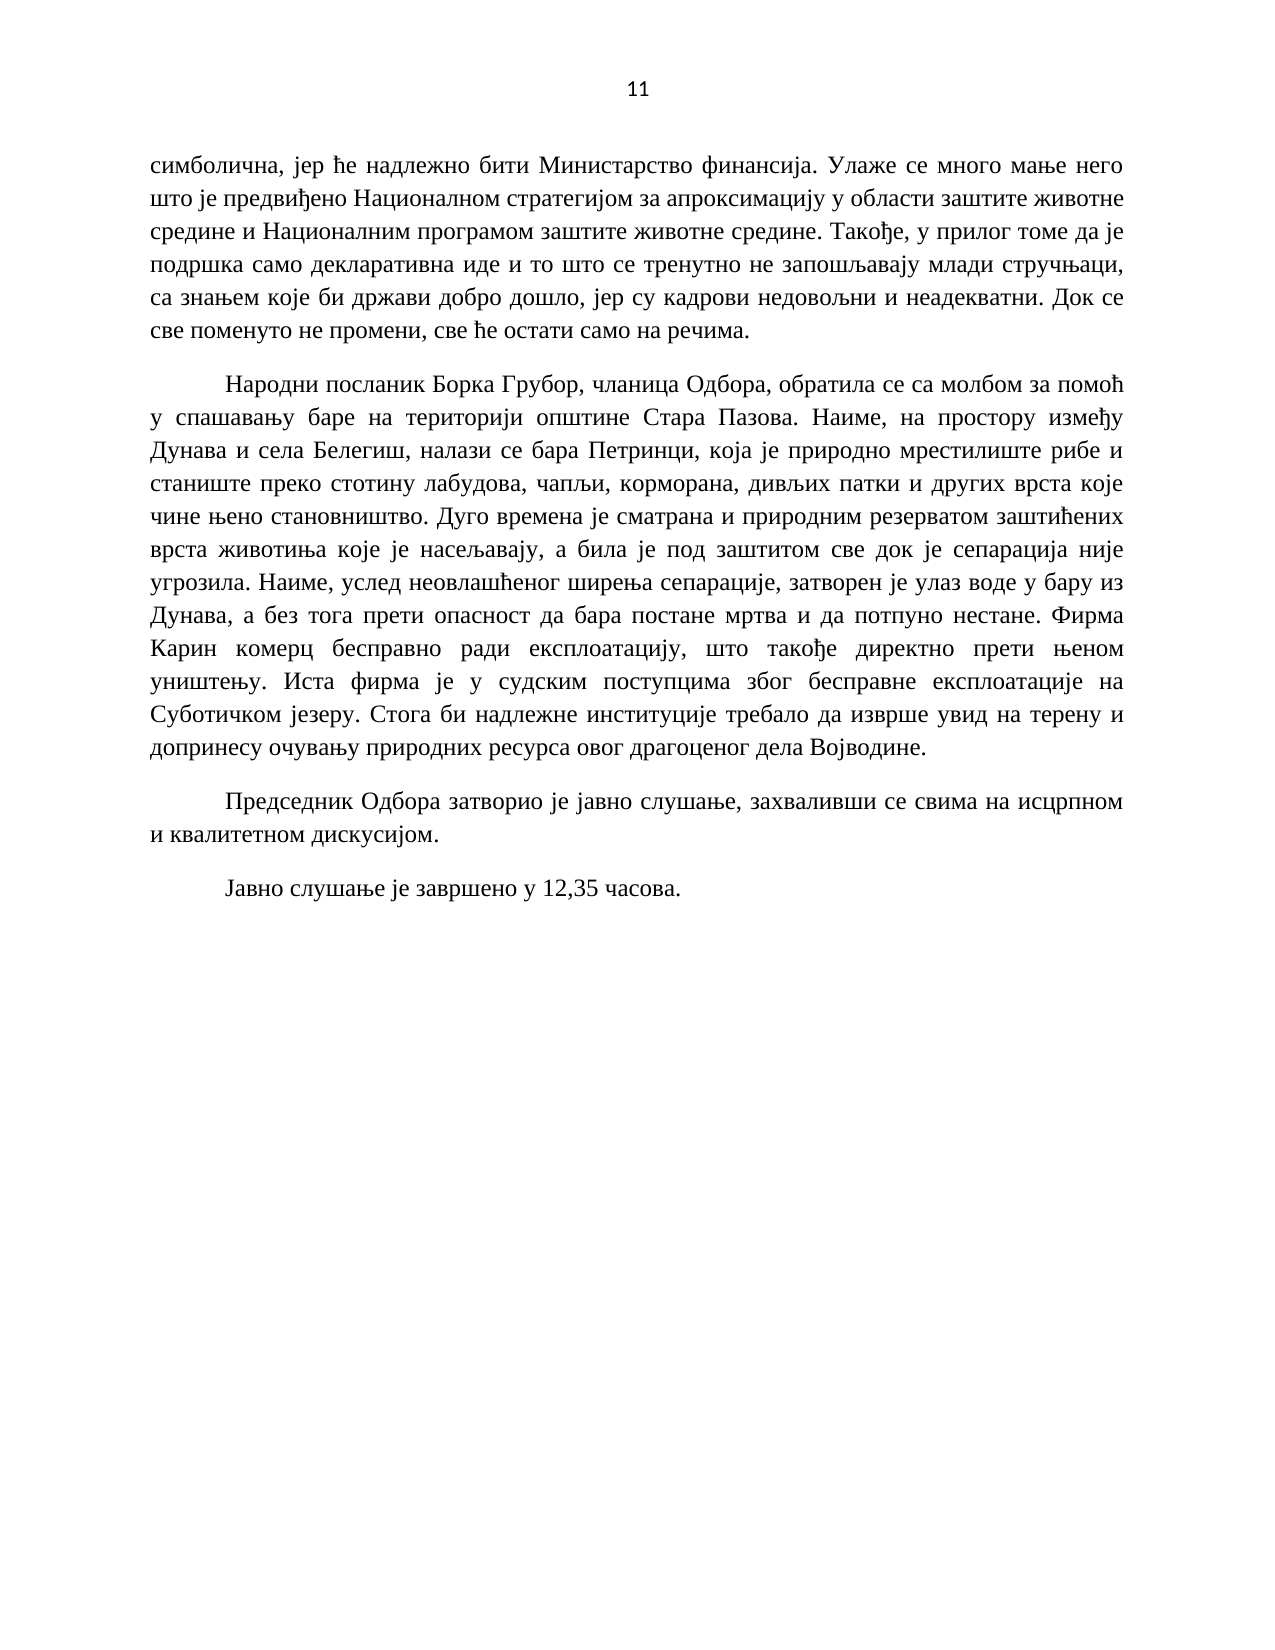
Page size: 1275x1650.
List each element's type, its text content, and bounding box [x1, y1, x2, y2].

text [150, 150, 1125, 344]
text Народни посланик Борка Грубор, чланица Одбора, обратила се са молбом за помоћ у спашавању баре на територији општине Стара Пазова. Наиме, на простору између Дунава и села Белегиш, налази се бара Петринци, која је природно мрестилиште рибе и станиште преко стотину лабудова, чапљи, корморана, дивљих патки и других врста које чине њено становништво. Дуго времена је сматрана и природним резерватом заштићених врста животиња које је насељавају, а била је под заштитом све док је сепарација није угрозила. Наиме, услед неовлашћеног ширења сепарације, затворен је улаз воде у бару из Дунава, а без тога прети опасност да бара постане мртва и да потпуно нестане. Фирма Карин комерц бесправно ради експлоатацију, што такође директно прети њеном уништењу. Иста фирма је у судским поступцима због бесправне експлоатације на Суботичком језеру. Стога би надлежне институције требало да изврше увид на терену и допринесу очувању природних ресурса овог драгоценог дела Војводине. [150, 369, 1125, 761]
text Јавно слушање је завршено у 12,35 часова. [150, 873, 1125, 902]
text Председник Одбора затворио је јавно слушање, захваливши се свима на исцрпном и квалитетном дискусијом. [150, 786, 1125, 848]
